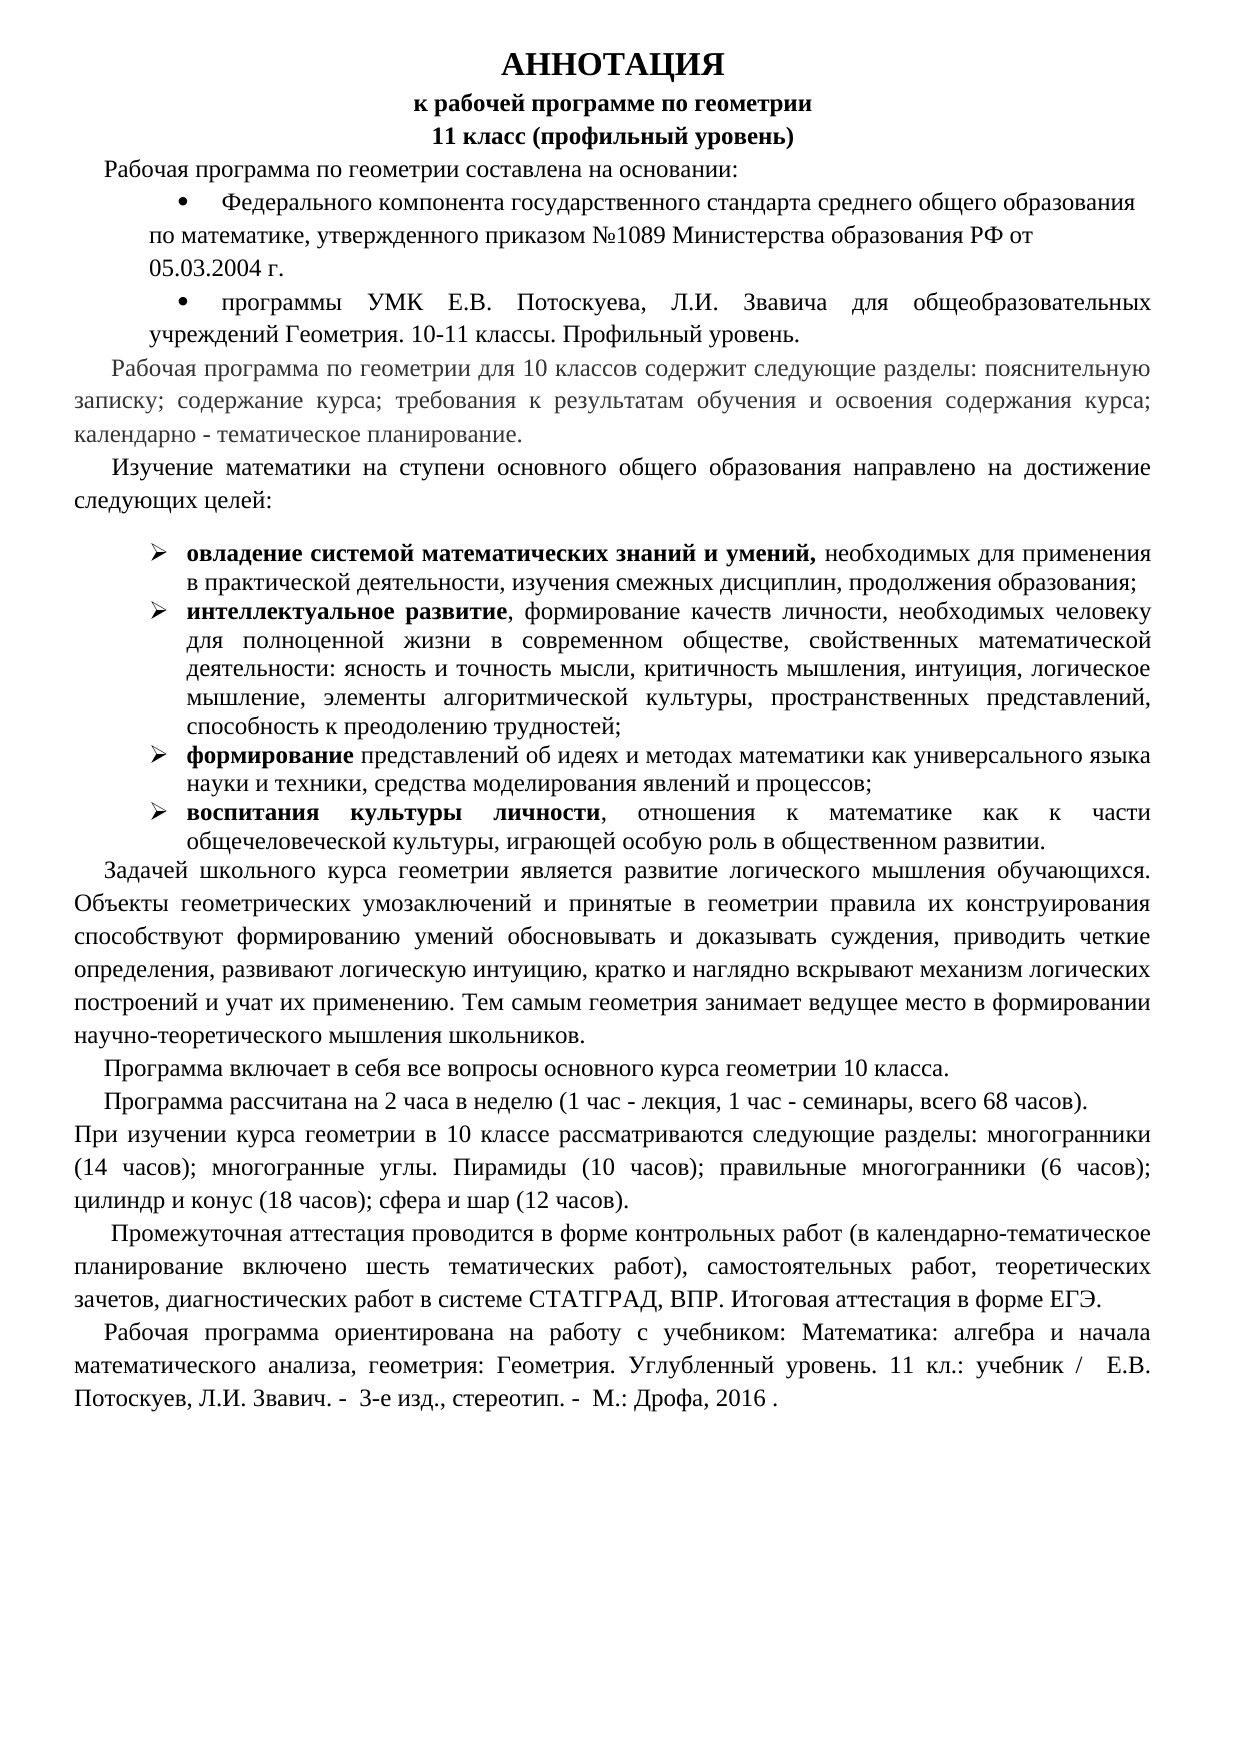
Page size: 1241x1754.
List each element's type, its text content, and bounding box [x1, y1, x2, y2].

list интеллектуальное развитие, формирование качеств личности, необходимых человеку для полноценной жизни в современном обществе, свойственных математической деятельности: ясность и точность мысли, критичность мышления, интуиция, логическое мышление, элементы алгоритмической культуры, пространственных представлений, способность к преодолению трудностей; [149, 596, 1152, 740]
text Изучение математики на ступени основного общего образования направлено на достижение следующих целей: [74, 452, 1152, 513]
text Рабочая программа ориентирована на работу с учебником: Математика: алгебра и начала математического анализа, геометрия: Геометрия. Углубленный уровень. 11 кл.: учебник / Е.В. Потоскуев, Л.И. Звавич. - 3-е изд., стереотип. - М.: Дрофа, 2016 . [74, 1317, 1152, 1412]
list формирование представлений об идеях и методах математики как универсального языка науки и техники, средства моделирования явлений и процессов; [149, 740, 1152, 797]
list программы УМК Е.В. Потоскуева, Л.И. Звавича для общеобразовательных учреждений Геометрия. 10-11 классы. Профильный уровень. [149, 287, 1152, 348]
list воспитания культуры личности, отношения к математике как к части общечеловеческой культуры, играющей особую роль в общественном развитии. [149, 797, 1152, 855]
text Рабочая программа по геометрии для 10 классов содержит следующие разделы: пояснительную записку; содержание курса; требования к результатам обучения и освоения содержания курса; календарно - тематическое планирование. [74, 353, 1152, 447]
text к рабочей программе по геометрии [74, 88, 1152, 117]
text 11 класс (профильный уровень) [74, 121, 1152, 150]
list Федерального компонента государственного стандарта среднего общего образования по математике, утвержденного приказом №1089 Министерства образования РФ от 05.03.2004 г. [149, 187, 1152, 282]
text Задачей школьного курса геометрии является развитие логического мышления обучающихся. Объекты геометрических умозаключений и принятые в геометрии правила их конструирования способствуют формированию умений обосновывать и доказывать суждения, приводить четкие определения, развивают логическую интуицию, кратко и наглядно вскрывают механизм логических построений и учат их применению. Тем самым геометрия занимает ведущее место в формировании научно-теоретического мышления школьников. [74, 855, 1152, 1049]
text Программа рассчитана на 2 часа в неделю (1 час - лекция, 1 час - семинары, всего 68 часов). [74, 1086, 1152, 1115]
text Рабочая программа по геометрии составлена на основании: [74, 154, 1152, 183]
text Программа включает в себя все вопросы основного курса геометрии 10 класса. [74, 1053, 1152, 1082]
text При изучении курса геометрии в 10 классе рассматриваются следующие разделы: многогранники (14 часов); многогранные углы. Пирамиды (10 часов); правильные многогранники (6 часов); цилиндр и конус (18 часов); сфера и шар (12 часов). [74, 1119, 1152, 1214]
text Промежуточная аттестация проводится в форме контрольных работ (в календарно-тематическое планирование включено шесть тематических работ), самостоятельных работ, теоретических зачетов, диагностических работ в системе СТАТГРАД, ВПР. Итоговая аттестация в форме ЕГЭ. [74, 1218, 1152, 1313]
text АННОТАЦИЯ [74, 44, 1152, 83]
list овладение системой математических знаний и умений, необходимых для применения в практической деятельности, изучения смежных дисциплин, продолжения образования; [149, 538, 1152, 596]
